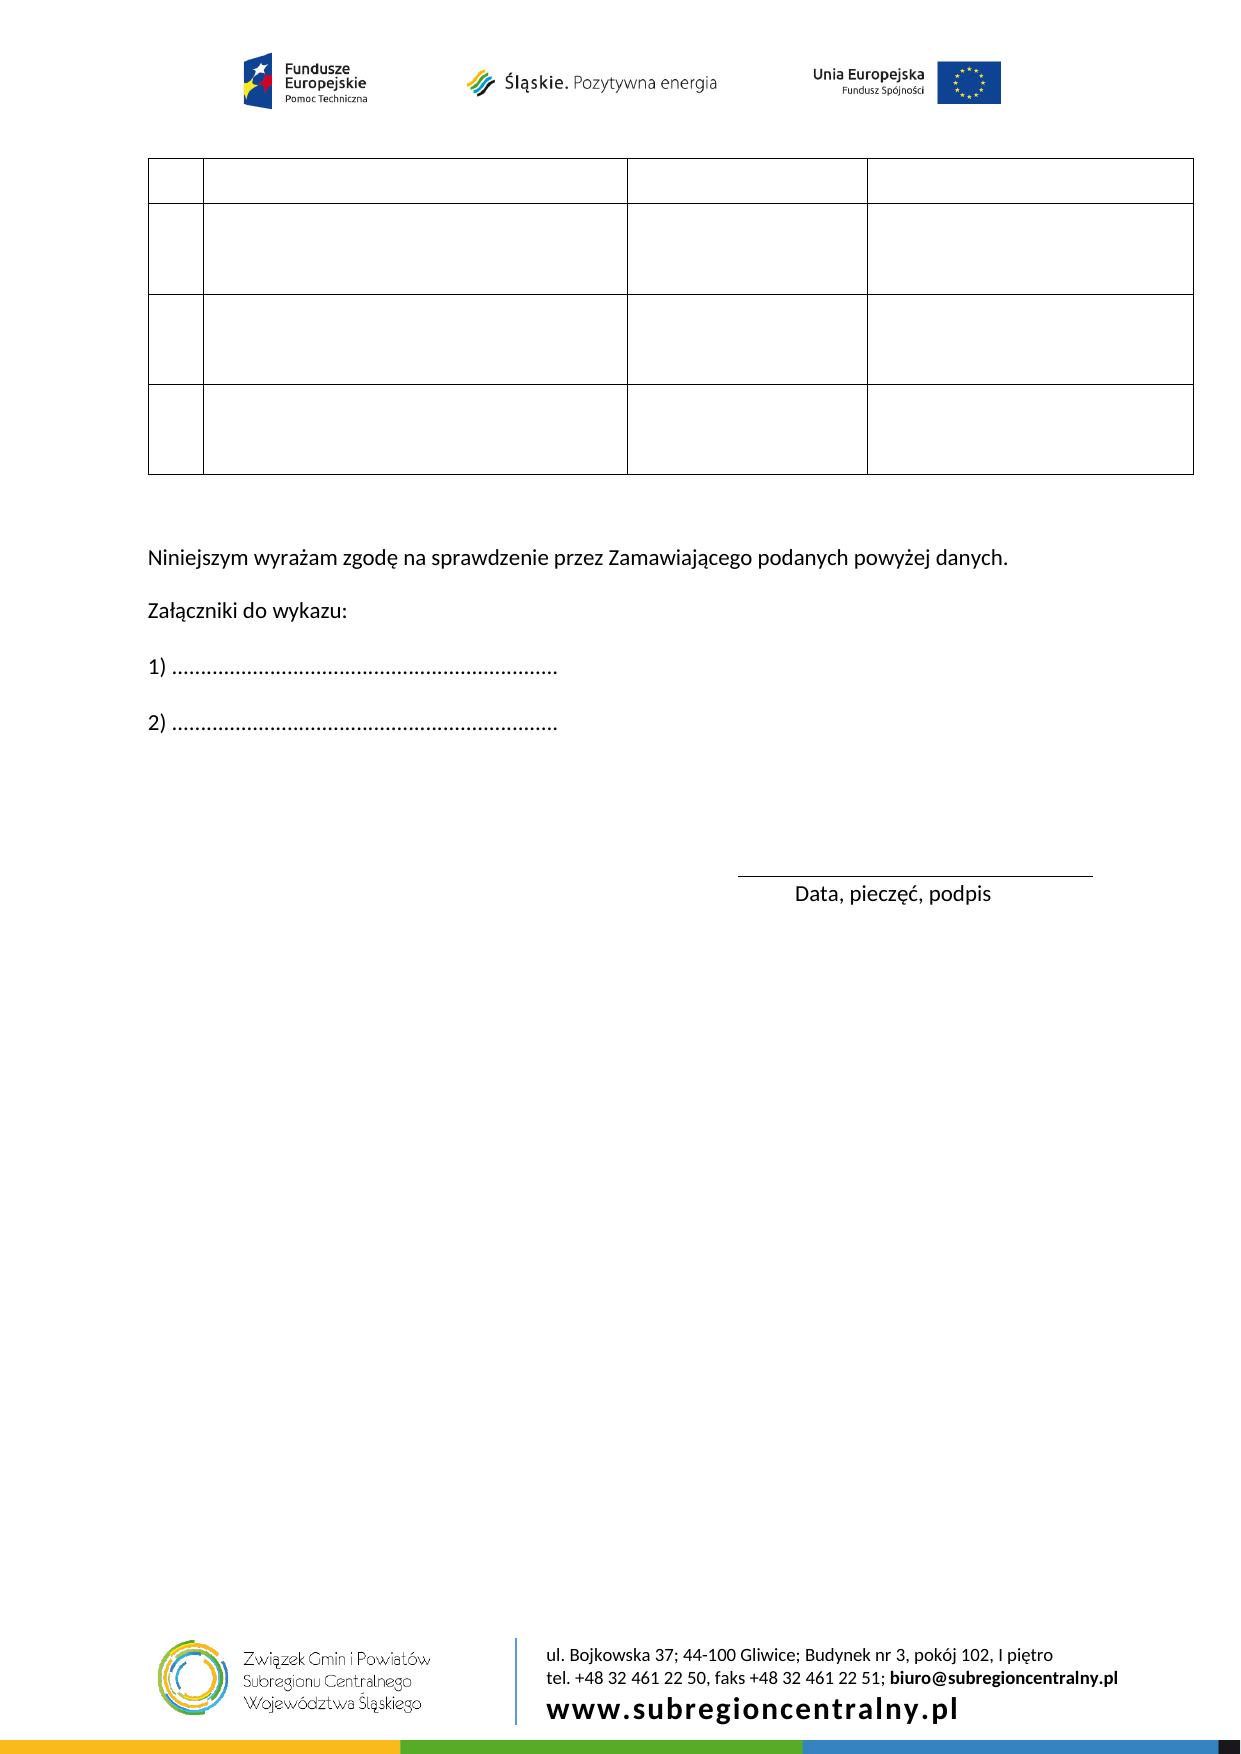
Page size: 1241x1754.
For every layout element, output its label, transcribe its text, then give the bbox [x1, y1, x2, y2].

table_cell [868, 204, 1193, 293]
text 1) ................................................................... [148, 624, 1093, 680]
table_cell [628, 204, 867, 293]
picture [0, 1740, 1241, 1754]
table_cell [868, 159, 1193, 203]
text Załączniki do wykazu: [148, 596, 1093, 624]
table_cell [204, 204, 627, 293]
table_cell [628, 295, 867, 383]
table_cell [204, 159, 627, 203]
table_cell [628, 159, 867, 203]
table_cell [149, 385, 203, 474]
text 2) ................................................................... [148, 708, 1093, 736]
picture [157, 1640, 431, 1715]
table_cell [868, 385, 1193, 474]
text Data, pieczęć, podpis [738, 877, 1093, 907]
table_cell [149, 204, 203, 293]
table_cell [149, 159, 203, 203]
text Niniejszym wyrażam zgodę na sprawdzenie przez Zamawiającego podanych powyżej danych. [148, 543, 1093, 571]
picture [208, 11, 1039, 148]
table_cell [628, 385, 867, 474]
table_cell [149, 295, 203, 383]
table_cell [204, 295, 627, 383]
table_cell [868, 295, 1193, 383]
table_cell [204, 385, 627, 474]
